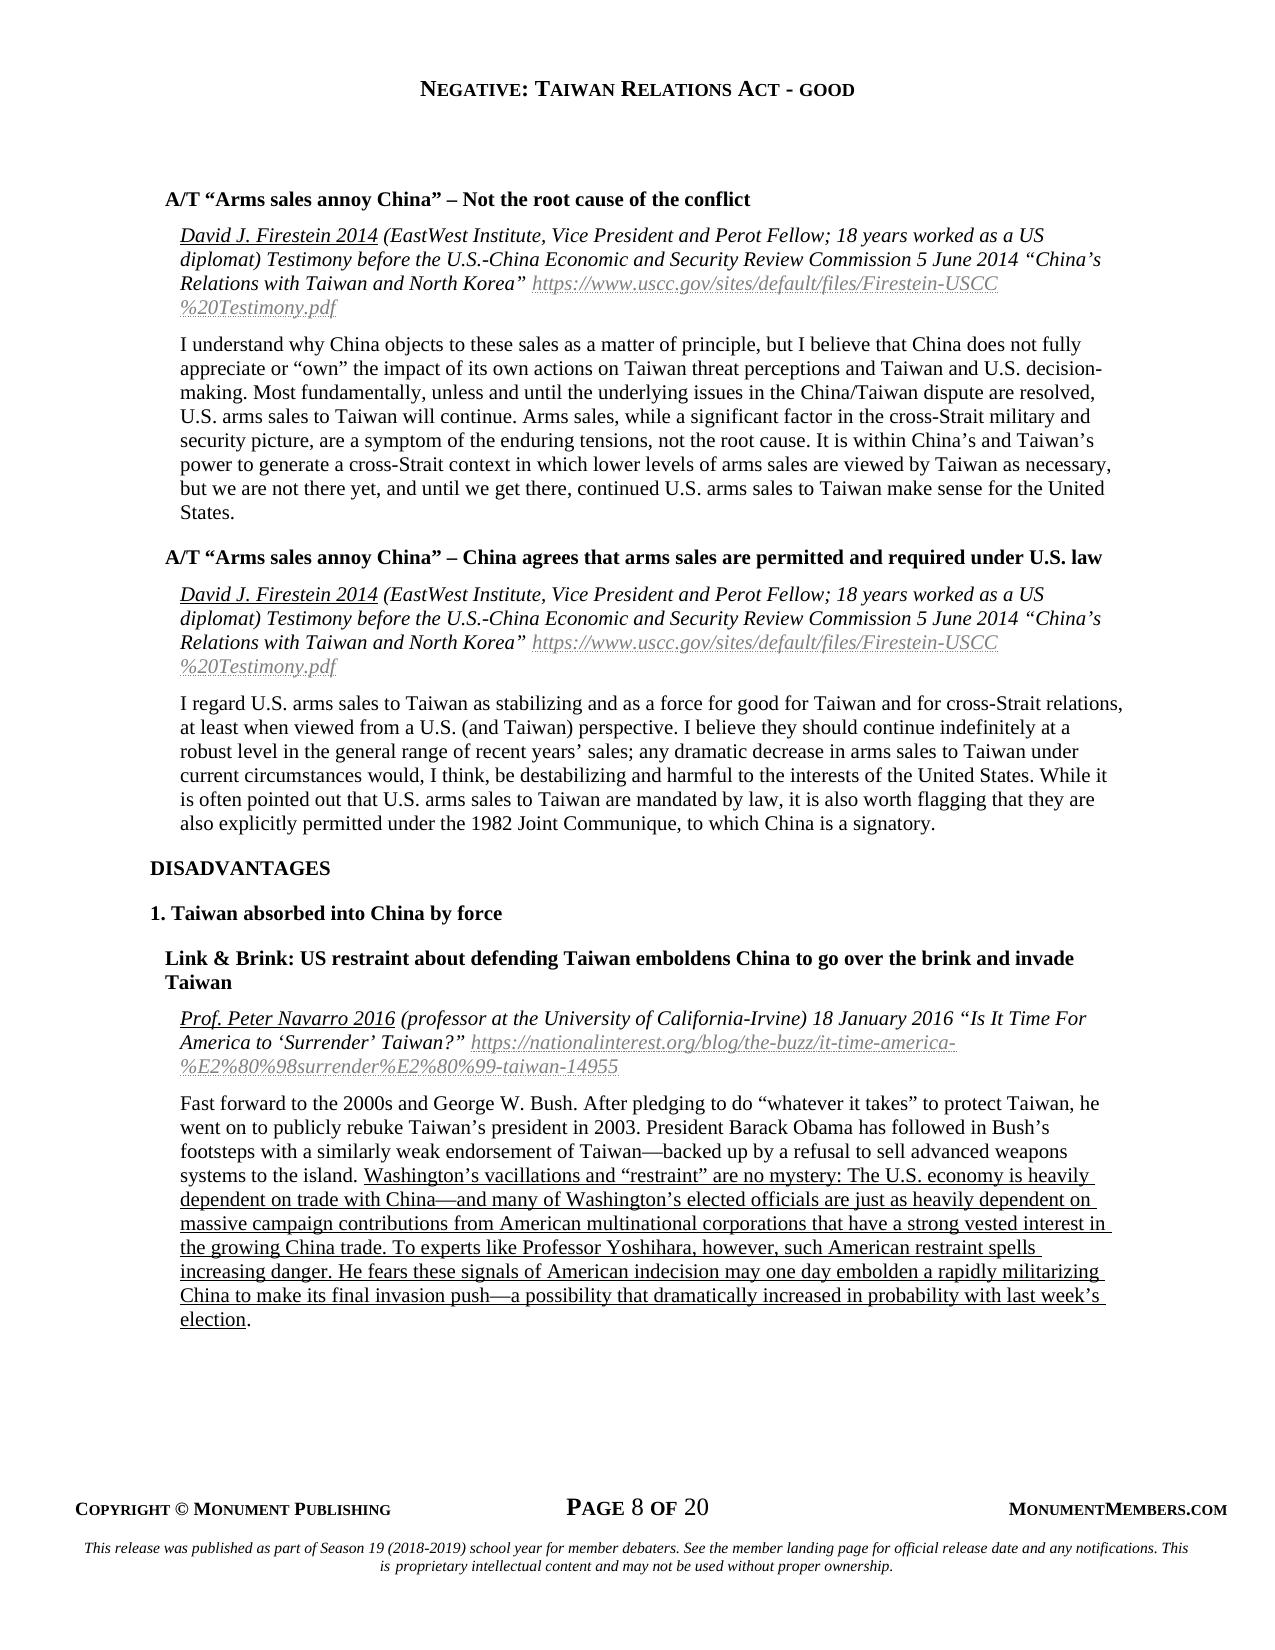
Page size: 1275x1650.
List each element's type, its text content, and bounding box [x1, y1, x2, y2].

text I understand why China objects to these sales as a matter of principle, but I believe that China does not fully appreciate or “own” the impact of its own actions on Taiwan threat perceptions and Taiwan and U.S. decision-making. Most fundamentally, unless and until the underlying issues in the China/Taiwan dispute are resolved, U.S. arms sales to Taiwan will continue. Arms sales, while a significant factor in the cross-Strait military and security picture, are a symptom of the enduring tensions, not the root cause. It is within China’s and Taiwan’s power to generate a cross-Strait context in which lower levels of arms sales are viewed by Taiwan as necessary, but we are not there yet, and until we get there, continued U.S. arms sales to Taiwan make sense for the United States. [180, 332, 1125, 524]
text Fast forward to the 2000s and George W. Bush. After pledging to do “whatever it takes” to protect Taiwan, he went on to publicly rebuke Taiwan’s president in 2003. President Barack Obama has followed in Bush’s footsteps with a similarly weak endorsement of Taiwan—backed up by a refusal to sell advanced weapons systems to the island. Washington’s vacillations and “restraint” are no mystery: The U.S. economy is heavily dependent on trade with China—and many of Washington’s elected officials are just as heavily dependent on massive campaign contributions from American multinational corporations that have a strong vested interest in the growing China trade. To experts like Professor Yoshihara, however, such American restraint spells increasing danger. He fears these signals of American indecision may one day embolden a rapidly militarizing China to make its final invasion push—a possibility that dramatically increased in probability with last week’s election. [180, 1091, 1125, 1331]
text David J. Firestein 2014 (EastWest Institute, Vice President and Perot Fellow; 18 years worked as a US diplomat) Testimony before the U.S.-China Economic and Security Review Commission 5 June 2014 “China’s Relations with Taiwan and North Korea” https://www.uscc.gov/sites/default/files/Firestein-USCC%20Testimony.pdf [180, 582, 1125, 678]
text A/T “Arms sales annoy China” – China agrees that arms sales are permitted and required under U.S. law [165, 545, 1125, 569]
text I regard U.S. arms sales to Taiwan as stabilizing and as a force for good for Taiwan and for cross-Strait relations, at least when viewed from a U.S. (and Taiwan) perspective. I believe they should continue indefinitely at a robust level in the general range of recent years’ sales; any dramatic decrease in arms sales to Taiwan under current circumstances would, I think, be destabilizing and harmful to the interests of the United States. While it is often pointed out that U.S. arms sales to Taiwan are mandated by law, it is also worth flagging that they are also explicitly permitted under the 1982 Joint Communique, to which China is a signatory. [180, 691, 1125, 835]
text DISADVANTAGES [150, 856, 1125, 880]
text Link & Brink: US restraint about defending Taiwan emboldens China to go over the brink and invade Taiwan [165, 946, 1125, 994]
text Prof. Peter Navarro 2016 (professor at the University of California-Irvine) 18 January 2016 “Is It Time For America to ‘Surrender’ Taiwan?” https://nationalinterest.org/blog/the-buzz/it-time-america-%E2%80%98surrender%E2%80%99-taiwan-14955 [180, 1006, 1125, 1078]
text 1. Taiwan absorbed into China by force [150, 901, 1125, 925]
text A/T “Arms sales annoy China” – Not the root cause of the conflict [165, 187, 1125, 211]
text David J. Firestein 2014 (EastWest Institute, Vice President and Perot Fellow; 18 years worked as a US diplomat) Testimony before the U.S.-China Economic and Security Review Commission 5 June 2014 “China’s Relations with Taiwan and North Korea” https://www.uscc.gov/sites/default/files/Firestein-USCC%20Testimony.pdf [180, 223, 1125, 319]
